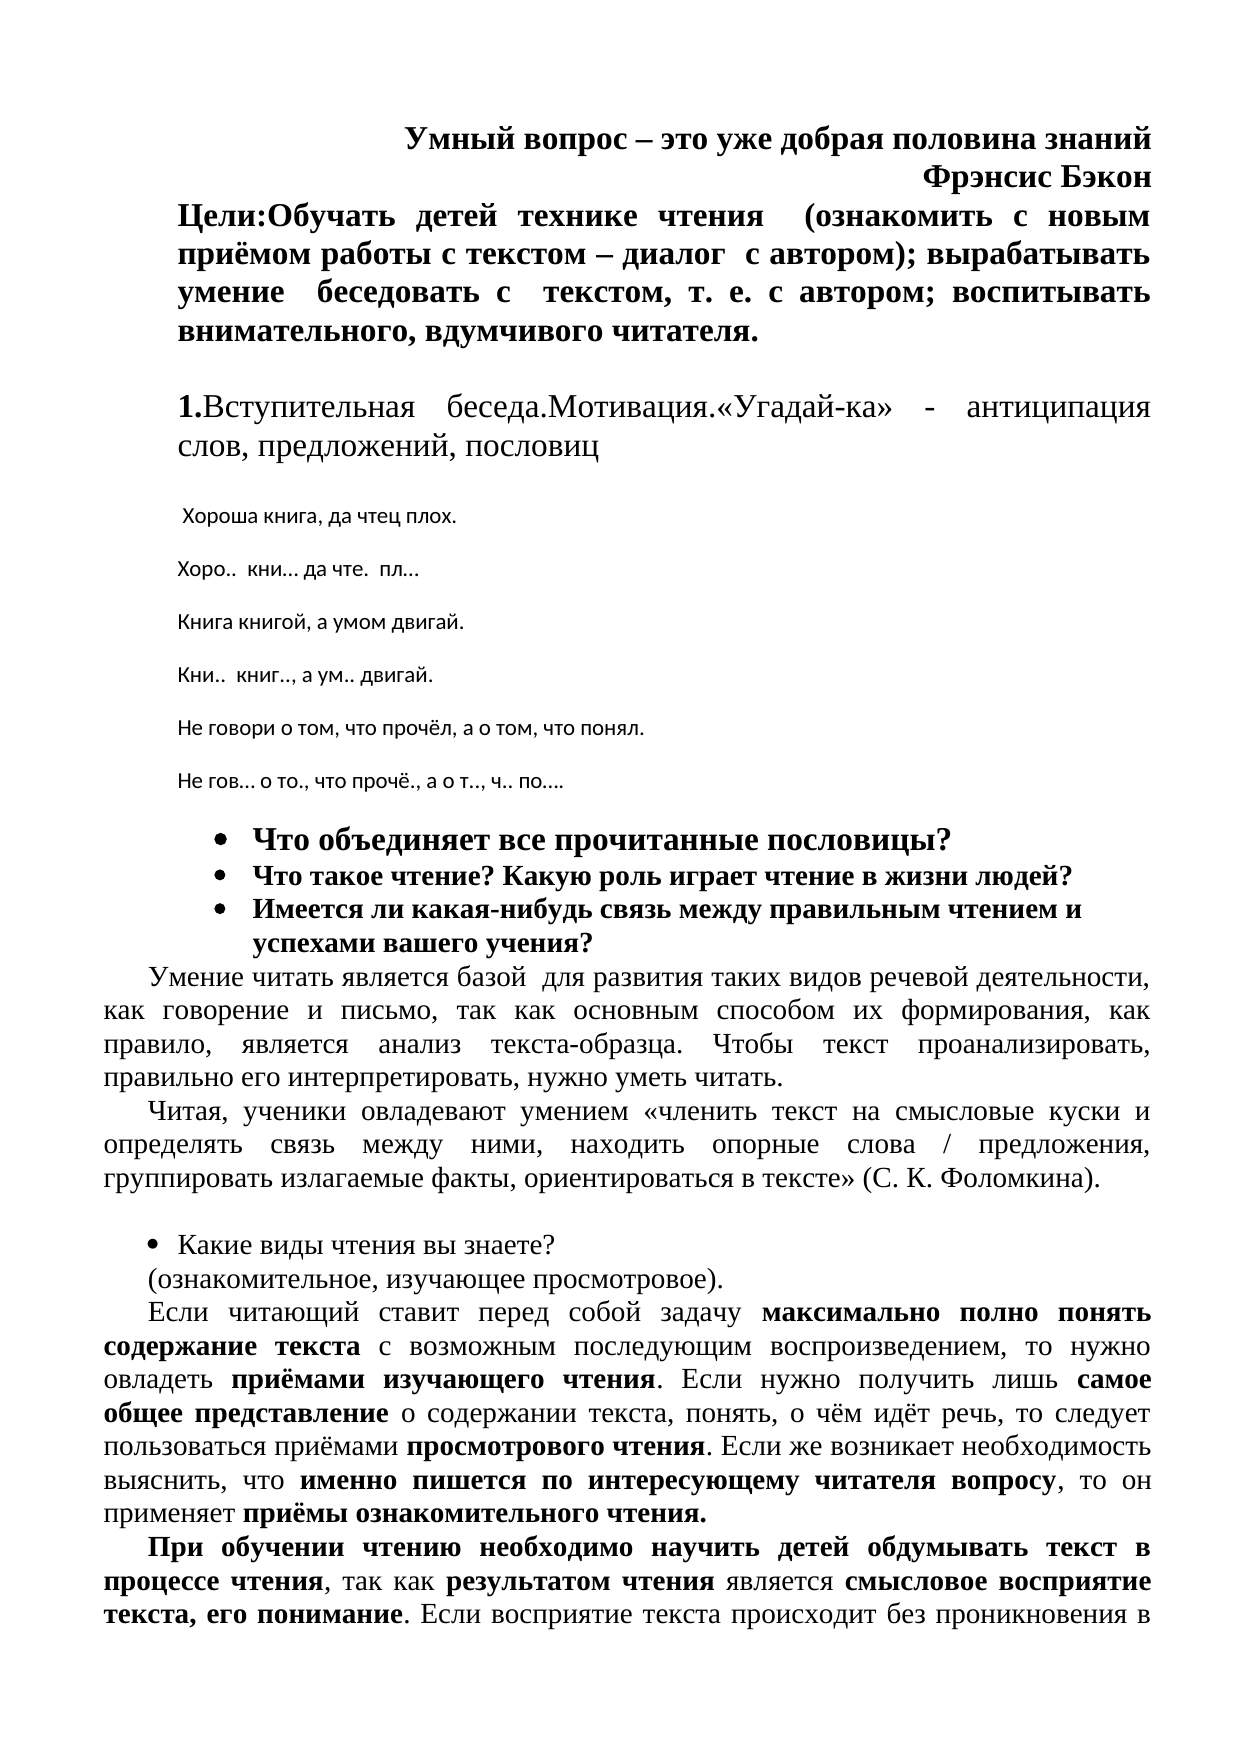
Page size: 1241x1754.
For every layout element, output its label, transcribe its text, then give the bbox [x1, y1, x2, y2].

text Цели:Обучать детей технике чтения (ознакомить с новым приёмом работы с текстом – диалог с автором); вырабатывать умение беседовать с текстом, т. е. с автором; воспитывать внимательного, вдумчивого читателя. [177, 195, 1152, 348]
list Что такое чтение? Какую роль играет чтение в жизни людей? [215, 858, 1152, 892]
text Книга книгой, а умом двигай. [177, 607, 1152, 636]
text Не говори о том, что прочёл, а о том, что понял. [177, 713, 1152, 742]
text Умение читать является базой для развития таких видов речевой деятельности, как говорение и письмо, так как основным способом их формирования, как правило, является анализ текста-образца. Чтобы текст проанализировать, правильно его интерпретировать, нужно уметь читать. [103, 959, 1152, 1093]
list Имеется ли какая-нибудь связь между правильным чтением и успехами вашего учения? [215, 892, 1152, 959]
list Какие виды чтения вы знаете? [103, 1227, 1152, 1261]
text (ознакомительное, изучающее просмотровое). [103, 1261, 1152, 1294]
text Не гов… о то., что прочё., а о т.., ч.. по…. [177, 767, 1152, 794]
text Если читающий ставит перед собой задачу максимально полно понять содержание текста с возможным последующим воспроизведением, то нужно овладеть приёмами изучающего чтения. Если нужно получить лишь самое общее представление о содержании текста, понять, о чём идёт речь, то следует пользоваться приёмами просмотрового чтения. Если же возникает необходимость выяснить, что именно пишется по интересующему читателя вопросу, то он применяет приёмы ознакомительного чтения. [103, 1294, 1152, 1529]
text Читая, ученики овладевают умением «членить текст на смысловые куски и определять связь между ними, находить опорные слова / предложения, группировать излагаемые факты, ориентироваться в тексте» (С. К. Фоломкина). [103, 1093, 1152, 1193]
text Хоро.. кни… да чте. пл… [177, 554, 1152, 582]
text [103, 1529, 1152, 1630]
text Кни.. книг.., а ум.. двигай. [177, 661, 1152, 688]
list Что объединяет все прочитанные пословицы? [215, 819, 1152, 858]
text Умный вопрос – это уже добрая половина знаний [177, 118, 1152, 156]
text Хороша книга, да чтец плох. [177, 501, 1152, 529]
text Фрэнсис Бэкон [177, 156, 1152, 195]
text 1.Вступительная беседа.Мотивация.«Угадай-ка» - антиципация слов, предложений, пословиц [177, 386, 1152, 463]
